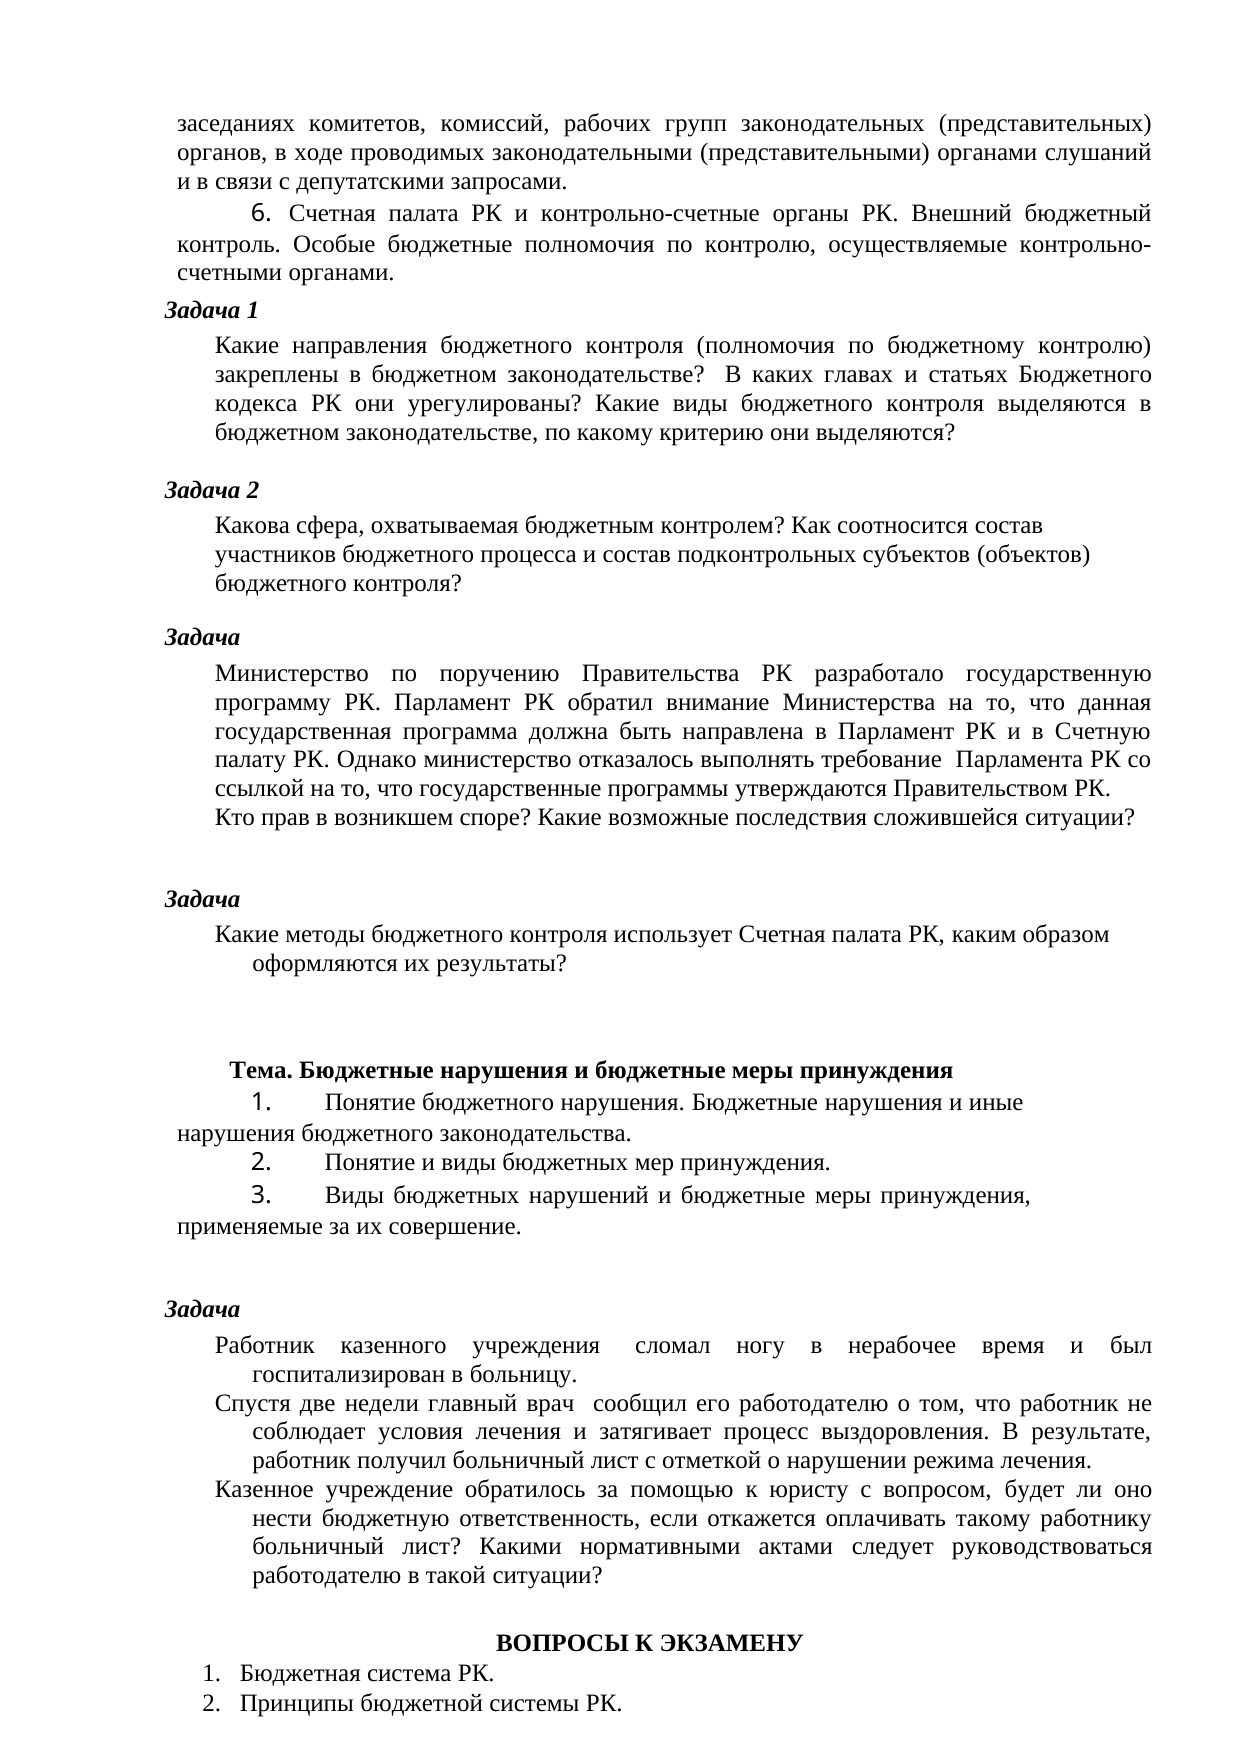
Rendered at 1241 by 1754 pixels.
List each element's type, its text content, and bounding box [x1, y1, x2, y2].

subtitle Задача 1 [164, 296, 1163, 324]
text Работник казенного учреждения сломал ногу в нерабочее время и был госпитализирован в больницу. [214, 1330, 1152, 1388]
text Спустя две недели главный врач сообщил его работодателю о том, что работник не соблюдает условия лечения и затягивает процесс выздоровления. В результате, работник получил больничный лист с отметкой о нарушении режима лечения. [214, 1388, 1152, 1474]
list Виды бюджетных нарушений и бюджетные меры принуждения, применяемые за их совершение. [177, 1177, 1152, 1240]
list Принципы бюджетной системы РК. [202, 1687, 1163, 1718]
text Казенное учреждение обратилось за помощью к юристу с вопросом, будет ли оно нести бюджетную ответственность, если откажется оплачивать такому работнику больничный лист? Какими нормативными актами следует руководствоваться работодателю в такой ситуации? [214, 1474, 1152, 1589]
subtitle Задача 2 [164, 475, 1163, 504]
subtitle Тема. Бюджетные нарушения и бюджетные меры принуждения [229, 1055, 1163, 1083]
subtitle Задача [164, 1293, 1163, 1324]
list Понятие и виды бюджетных мер принуждения. [251, 1147, 1163, 1177]
text Какова сфера, охватываемая бюджетным контролем? Как соотносится состав участников бюджетного процесса и состав подконтрольных субъектов (объектов) бюджетного контроля? [214, 510, 1152, 597]
text Кто прав в возникшем споре? Какие возможные последствия сложившейся ситуации? [214, 802, 1152, 831]
text Какие методы бюджетного контроля использует Счетная палата РК, каким образом оформляются их результаты? [214, 919, 1152, 977]
text Какие направления бюджетного контроля (полномочия по бюджетному контролю) закреплены в бюджетном законодательстве? В каких главах и статьях Бюджетного кодекса РК они урегулированы? Какие виды бюджетного контроля выделяются в бюджетном законодательстве, по какому критерию они выделяются? [214, 331, 1152, 446]
list Счетная палата РК и контрольно-счетные органы РК. Внешний бюджетный контроль. Особые бюджетные полномочия по контролю, осуществляемые контрольно-счетными органами. [177, 194, 1152, 286]
subtitle Задача [164, 622, 1163, 652]
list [177, 108, 1152, 194]
text Министерство по поручению Правительства РК разработало государственную программу РК. Парламент РК обратил внимание Министерства на то, что данная государственная программа должна быть направлена в Парламент РК и в Счетную палату РК. Однако министерство отказалось выполнять требование Парламента РК со ссылкой на то, что государственные программы утверждаются Правительством РК. [214, 658, 1152, 802]
list Бюджетная система РК. [202, 1657, 1163, 1687]
subtitle Задача [164, 884, 1163, 913]
list Понятие бюджетного нарушения. Бюджетные нарушения и иные нарушения бюджетного законодательства. [177, 1084, 1151, 1147]
subtitle ВОПРОСЫ К ЭКЗАМЕНУ [496, 1628, 1163, 1657]
